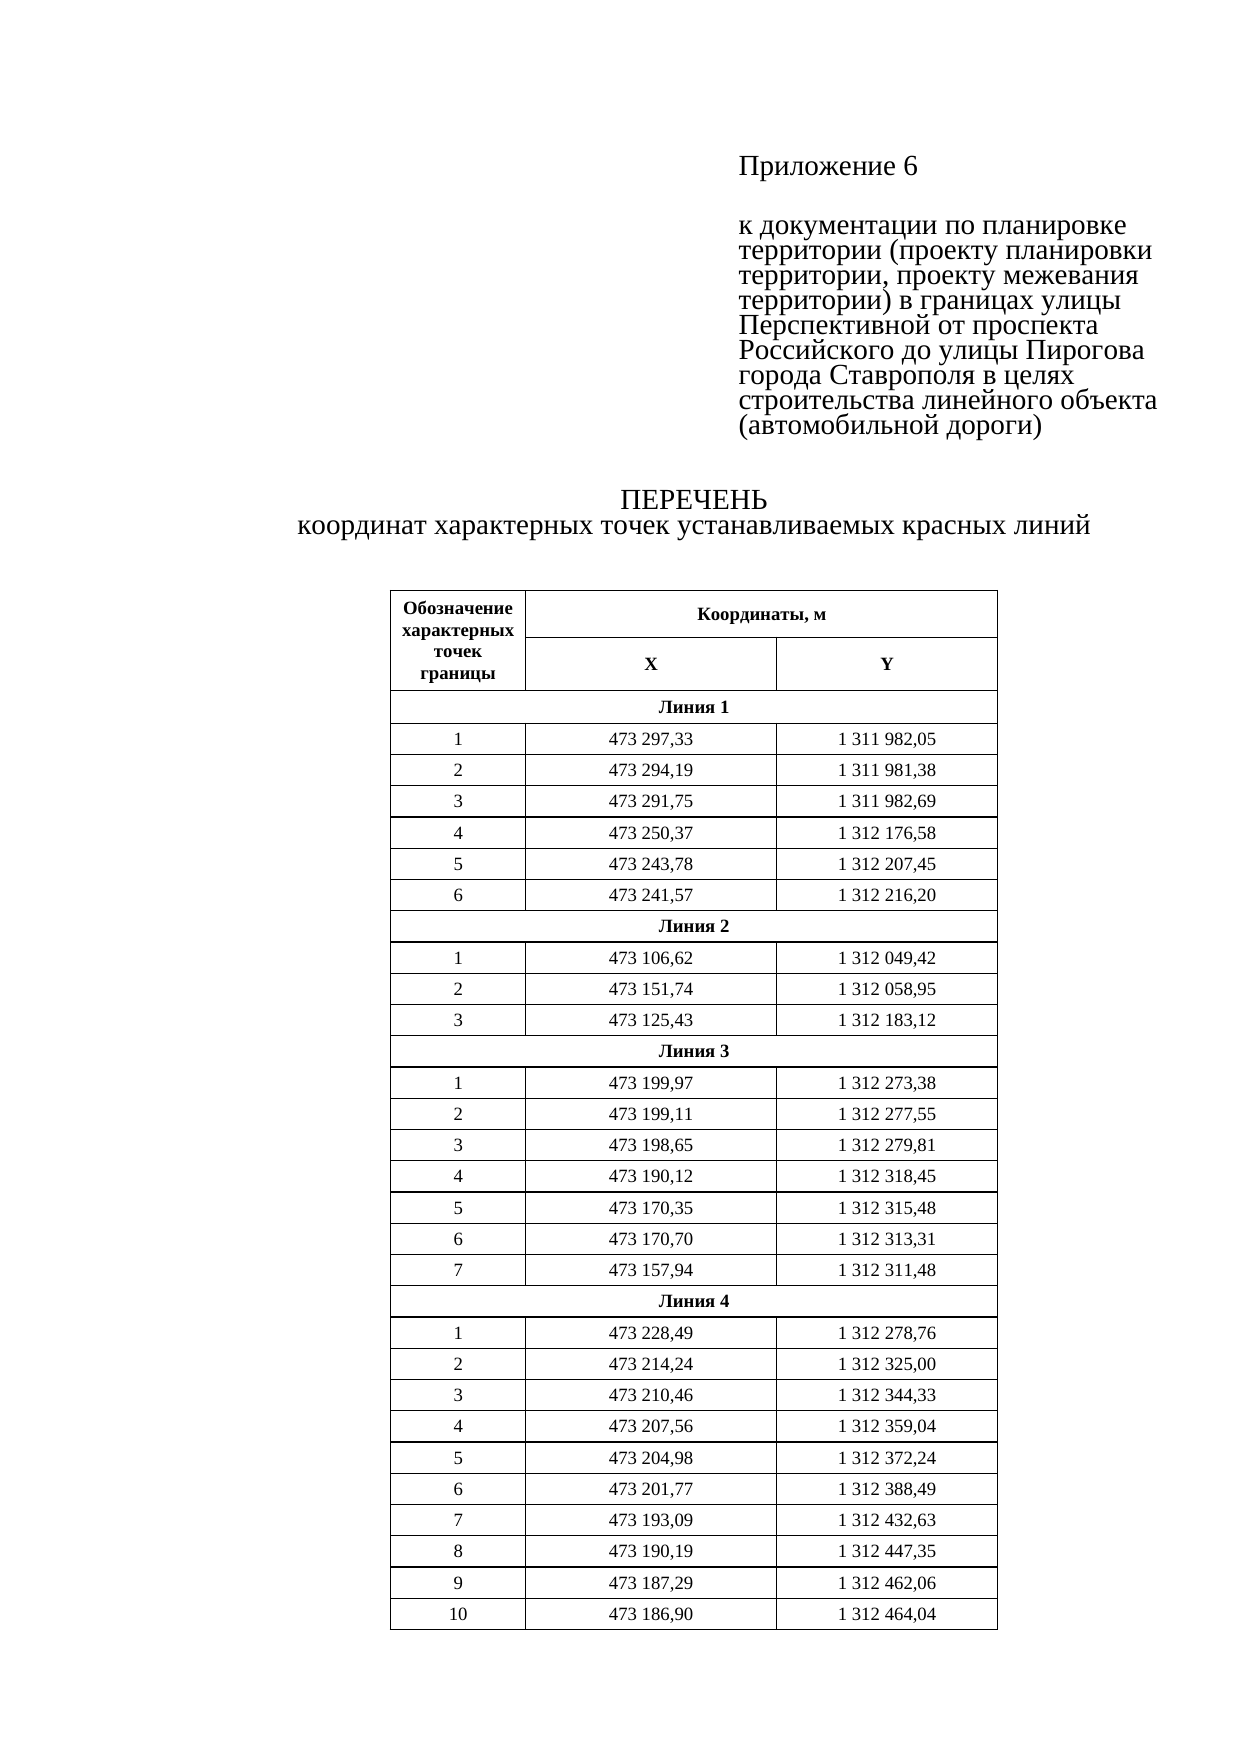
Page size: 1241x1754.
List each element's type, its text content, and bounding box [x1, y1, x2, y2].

table_cell 1 312 447,35 [777, 1536, 997, 1566]
table_cell 1 312 315,48 [777, 1193, 997, 1223]
table_cell 2 [391, 1099, 525, 1129]
table_cell 5 [391, 1443, 525, 1473]
table_cell 473 190,19 [526, 1536, 776, 1566]
table_cell 1 311 982,05 [777, 724, 997, 754]
table_cell 2 [391, 1349, 525, 1379]
table_cell 4 [391, 818, 525, 848]
table_cell 473 170,35 [526, 1193, 776, 1223]
table_cell 4 [391, 1161, 525, 1191]
table_cell 473 214,24 [526, 1349, 776, 1379]
table_cell 473 170,70 [526, 1224, 776, 1254]
table_cell 1 312 278,76 [777, 1318, 997, 1348]
table_cell 1 [391, 724, 525, 754]
table_cell 473 228,49 [526, 1318, 776, 1348]
table_cell 4 [391, 1411, 525, 1441]
table_cell 1 312 279,81 [777, 1130, 997, 1160]
table_cell 473 207,56 [526, 1411, 776, 1441]
table_cell 1 [391, 1068, 525, 1098]
table_cell 1 311 982,69 [777, 786, 997, 816]
table_cell Линия 1 [391, 691, 997, 723]
table_cell 2 [391, 755, 525, 785]
table_cell 3 [391, 1005, 525, 1035]
table_cell 5 [391, 1193, 525, 1223]
table_cell 473 243,78 [526, 849, 776, 879]
table_cell 1 312 318,45 [777, 1161, 997, 1191]
table_cell 473 250,37 [526, 818, 776, 848]
text координат характерных точек устанавливаемых красных линий [207, 515, 1181, 540]
table_cell 1 312 049,42 [777, 943, 997, 973]
table_cell 1 312 216,20 [777, 880, 997, 910]
table_cell 1 312 372,24 [777, 1443, 997, 1473]
text ПЕРЕЧЕНЬ [207, 490, 1181, 515]
table_cell 1 312 207,45 [777, 849, 997, 879]
table_cell 1 312 432,63 [777, 1505, 997, 1535]
table_cell 473 204,98 [526, 1443, 776, 1473]
table_cell 473 157,94 [526, 1255, 776, 1285]
table_cell 9 [391, 1568, 525, 1598]
table_cell 6 [391, 880, 525, 910]
table_cell 473 151,74 [526, 974, 776, 1004]
table_cell 473 294,19 [526, 755, 776, 785]
table_cell Линия 2 [391, 911, 997, 941]
table_cell 473 186,90 [526, 1599, 776, 1629]
table_cell 1 312 058,95 [777, 974, 997, 1004]
table_cell 1 312 462,06 [777, 1568, 997, 1598]
table_cell 1 311 981,38 [777, 755, 997, 785]
table_cell 7 [391, 1255, 525, 1285]
table_cell 1 312 311,48 [777, 1255, 997, 1285]
table_cell 10 [391, 1599, 525, 1629]
table_cell 1 312 359,04 [777, 1411, 997, 1441]
table_header Координаты, м [526, 591, 997, 637]
table_cell 3 [391, 1380, 525, 1410]
table_cell 1 312 464,04 [777, 1599, 997, 1629]
table_cell 473 201,77 [526, 1474, 776, 1504]
table_header Обозначение характерных точек границы [391, 591, 525, 690]
table_cell 473 198,65 [526, 1130, 776, 1160]
table_cell 1 312 277,55 [777, 1099, 997, 1129]
table_cell 8 [391, 1536, 525, 1566]
table_cell X [526, 638, 776, 690]
table_cell Линия 4 [391, 1286, 997, 1316]
text к документации по планировке территории (проекту планировки территории, проекту межевания территории) в границах улицы Перспективной от проспекта Российского до улицы Пирогова города Ставрополя в целях строительства линейного объекта (автомобильной дороги) [738, 215, 1181, 440]
table_cell 1 [391, 943, 525, 973]
table_cell Линия 3 [391, 1036, 997, 1066]
table_cell 6 [391, 1224, 525, 1254]
table_cell 7 [391, 1505, 525, 1535]
table_cell 1 312 183,12 [777, 1005, 997, 1035]
table_cell 473 297,33 [526, 724, 776, 754]
table_cell 473 241,57 [526, 880, 776, 910]
table_cell 1 312 388,49 [777, 1474, 997, 1504]
table_cell 1 312 273,38 [777, 1068, 997, 1098]
table_cell 1 312 313,31 [777, 1224, 997, 1254]
table_cell 1 312 325,00 [777, 1349, 997, 1379]
table_cell 1 312 344,33 [777, 1380, 997, 1410]
table_cell 2 [391, 974, 525, 1004]
table_cell 473 199,97 [526, 1068, 776, 1098]
table_cell 3 [391, 786, 525, 816]
table_cell 473 193,09 [526, 1505, 776, 1535]
table_cell 473 199,11 [526, 1099, 776, 1129]
table_cell 473 210,46 [526, 1380, 776, 1410]
text Приложение 6 [738, 148, 1181, 181]
table_cell 6 [391, 1474, 525, 1504]
table_cell 5 [391, 849, 525, 879]
table_cell 473 190,12 [526, 1161, 776, 1191]
table_cell 473 187,29 [526, 1568, 776, 1598]
table_cell 473 125,43 [526, 1005, 776, 1035]
table_cell 473 291,75 [526, 786, 776, 816]
table_cell 473 106,62 [526, 943, 776, 973]
table_cell 1 [391, 1318, 525, 1348]
table_cell Y [777, 638, 997, 690]
table_cell 1 312 176,58 [777, 818, 997, 848]
table_cell 3 [391, 1130, 525, 1160]
